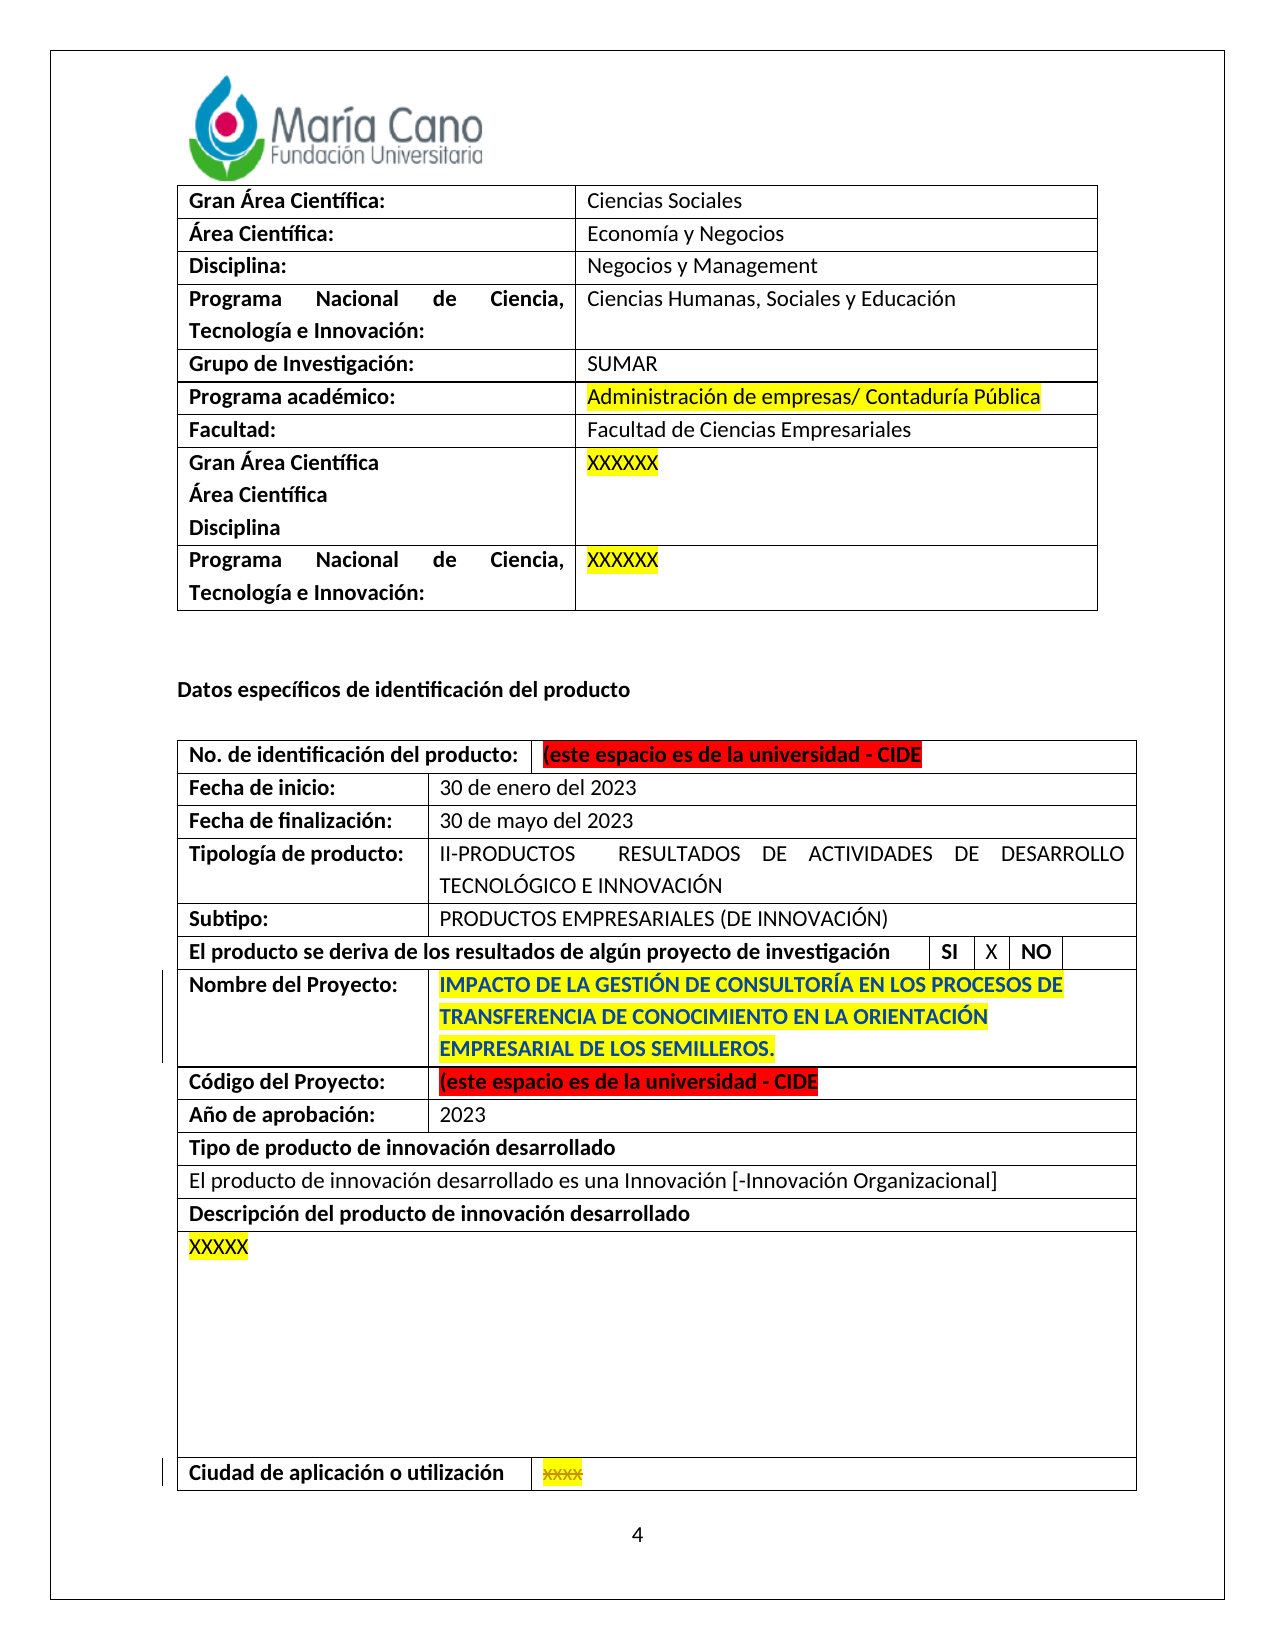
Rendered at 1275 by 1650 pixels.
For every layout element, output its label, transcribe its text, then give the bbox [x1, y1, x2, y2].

table_cell Descripción del producto de innovación desarrollado [178, 1199, 1136, 1231]
table_cell 2023 [429, 1100, 1136, 1132]
table_cell Fecha de inicio: [178, 774, 428, 805]
table_cell SI [930, 937, 974, 969]
table_cell NO [1010, 937, 1062, 969]
table_cell Grupo de Investigación: [178, 350, 575, 381]
table_cell IMPACTO DE LA GESTIÓN DE CONSULTORÍA EN LOS PROCESOS DE TRANSFERENCIA DE CONOCIMIENTO EN LA ORIENTACIÓN EMPRESARIAL DE LOS SEMILLEROS. [429, 970, 1136, 1066]
table_cell Año de aprobación: [178, 1100, 428, 1132]
table_cell Facultad: [178, 415, 575, 447]
table_cell Subtipo: [178, 904, 428, 936]
table_cell 30 de mayo del 2023 [429, 806, 1136, 838]
table_cell Programa Nacional de Ciencia, Tecnología e Innovación: [178, 285, 575, 348]
table_cell X [975, 937, 1009, 969]
table_cell PRODUCTOS EMPRESARIALES (DE INNOVACIÓN) [429, 904, 1136, 936]
table_cell Gran Área Científica Área Científica Disciplina [178, 448, 575, 544]
table_cell Economía y Negocios [576, 219, 1097, 251]
table_cell Ciencias Sociales [576, 186, 1097, 218]
table_cell Tipo de producto de innovación desarrollado [178, 1133, 1136, 1165]
table_cell Fecha de finalización: [178, 806, 428, 838]
table_cell Administración de empresas/ Contaduría Pública [576, 383, 1097, 414]
table_cell Área Científica: [178, 219, 575, 251]
table_cell [532, 1458, 1136, 1490]
table_cell [1063, 937, 1136, 969]
table_cell El producto de innovación desarrollado es una Innovación [-Innovación Organizacional] [178, 1166, 1136, 1198]
table_cell El producto se deriva de los resultados de algún proyecto de investigación [178, 937, 929, 969]
table_cell Ciudad de aplicación o utilización [178, 1458, 531, 1490]
table_cell Facultad de Ciencias Empresariales [576, 415, 1097, 447]
table_cell XXXXXX [576, 448, 1097, 544]
table_cell Nombre del Proyecto: [178, 970, 428, 1066]
table_cell Negocios y Management [576, 252, 1097, 283]
table_cell (este espacio es de la universidad - CIDE [429, 1068, 1136, 1099]
table_cell 30 de enero del 2023 [429, 774, 1136, 805]
picture [177, 73, 492, 185]
table_cell II-PRODUCTOS RESULTADOS DE ACTIVIDADES DE DESARROLLO TECNOLÓGICO E INNOVACIÓN [429, 839, 1136, 903]
table_cell Código del Proyecto: [178, 1068, 428, 1099]
table_cell Disciplina: [178, 252, 575, 283]
table_cell Tipología de producto: [178, 839, 428, 903]
table_cell Gran Área Científica: [178, 186, 575, 218]
table_cell XXXXX [178, 1232, 1136, 1457]
table_header No. de identificación del producto: [178, 741, 531, 772]
table_cell Ciencias Humanas, Sociales y Educación [576, 285, 1097, 348]
table_header (este espacio es de la universidad - CIDE [532, 741, 1136, 772]
text Datos específicos de identificación del producto [177, 675, 1098, 703]
table_cell XXXXXX [576, 546, 1097, 610]
table_cell Programa Nacional de Ciencia, Tecnología e Innovación: [178, 546, 575, 610]
table_cell SUMAR [576, 350, 1097, 381]
table_cell Programa académico: [178, 383, 575, 414]
